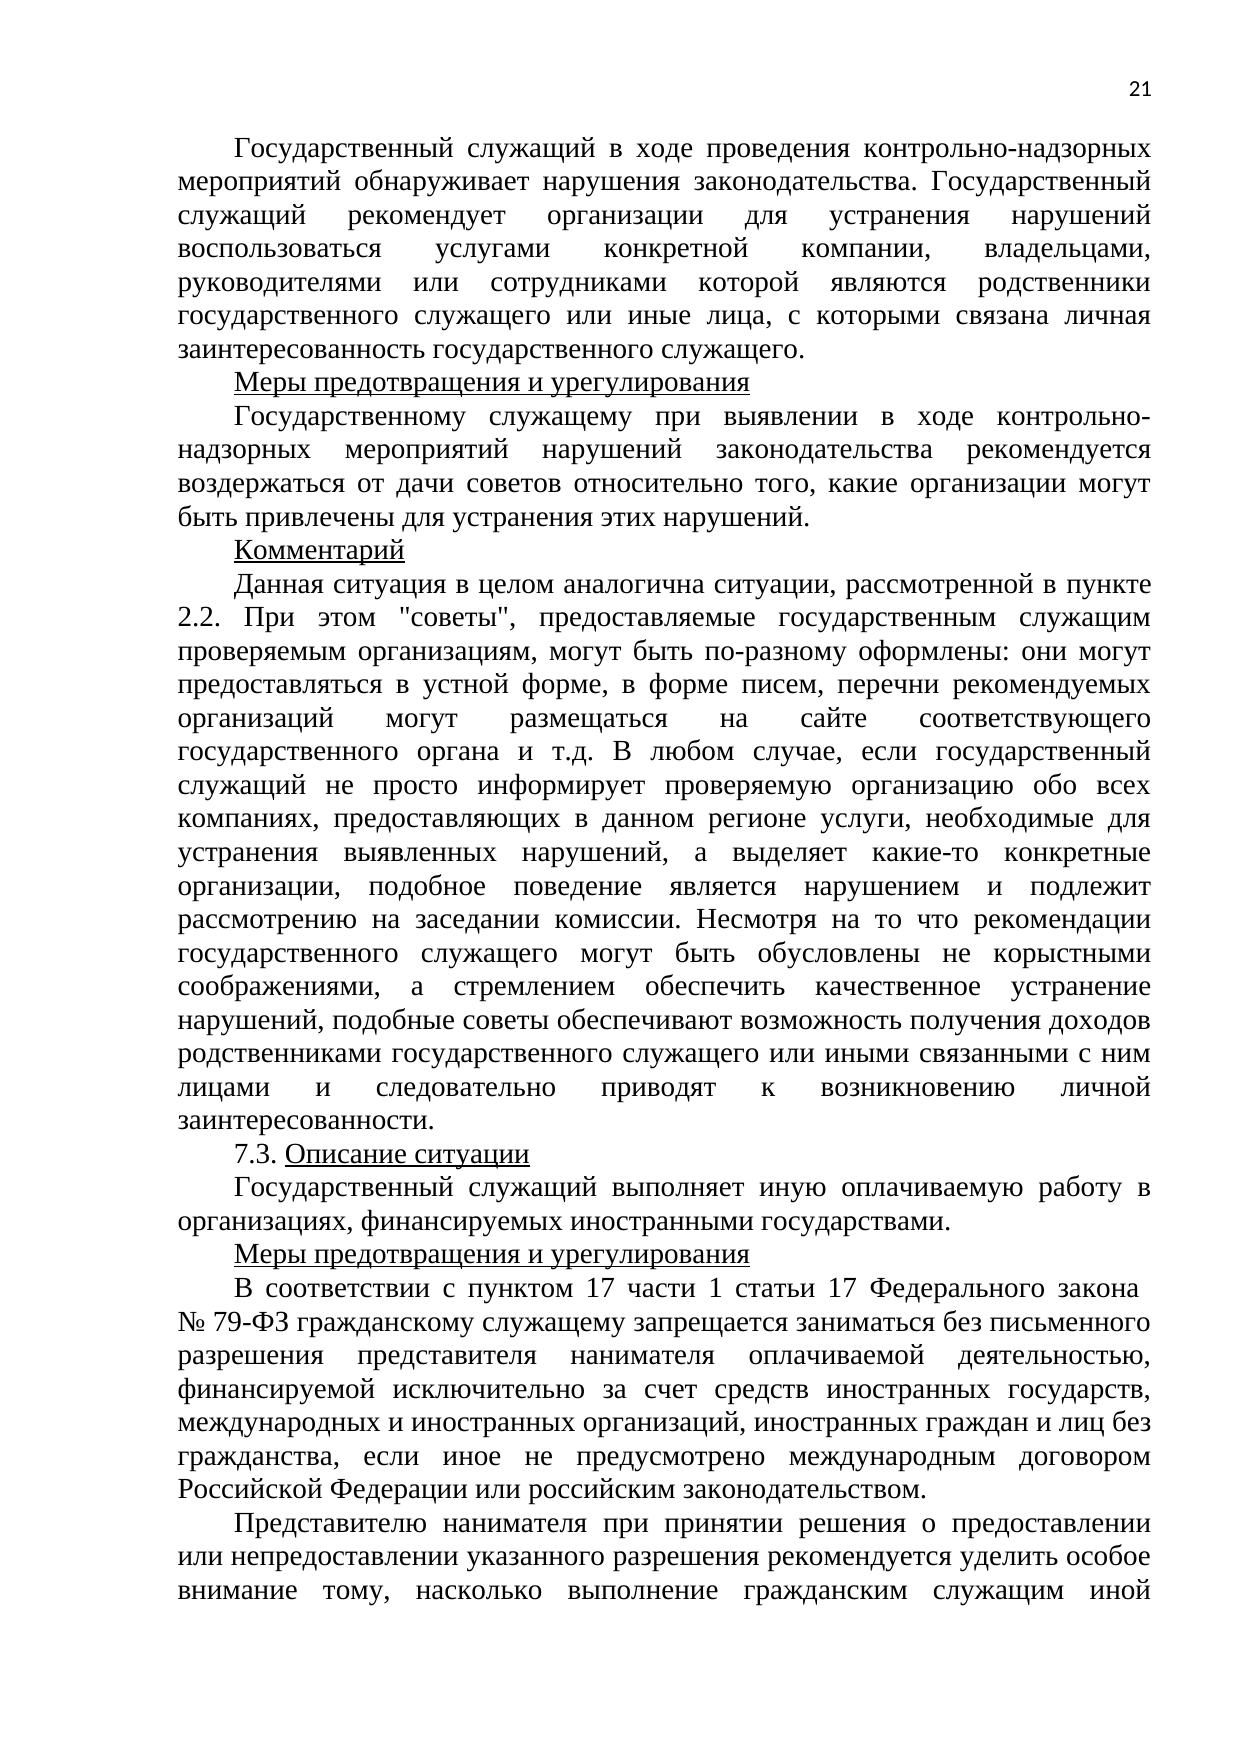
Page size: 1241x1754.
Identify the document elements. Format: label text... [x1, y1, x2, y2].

text Государственный служащий в ходе проведения контрольно-надзорных мероприятий обнаруживает нарушения законодательства. Государственный служащий рекомендует организации для устранения нарушений воспользоваться услугами конкретной компании, владельцами, руководителями или сотрудниками которой являются родственники государственного служащего или иные лица, с которыми связана личная заинтересованность государственного служащего. [177, 130, 1152, 364]
text 7.3. Описание ситуации [177, 1136, 1152, 1169]
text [177, 1505, 1152, 1606]
text Меры предотвращения и урегулирования [177, 364, 1152, 398]
text Данная ситуация в целом аналогична ситуации, рассмотренной в пункте 2.2. При этом "советы", предоставляемые государственным служащим проверяемым организациям, могут быть по-разному оформлены: они могут предоставляться в устной форме, в форме писем, перечни рекомендуемых организаций могут размещаться на сайте соответствующего государственного органа и т.д. В любом случае, если государственный служащий не просто информирует проверяемую организацию обо всех компаниях, предоставляющих в данном регионе услуги, необходимые для устранения выявленных нарушений, а выделяет какие-то конкретные организации, подобное поведение является нарушением и подлежит рассмотрению на заседании комиссии. Несмотря на то что рекомендации государственного служащего могут быть обусловлены не корыстными соображениями, а стремлением обеспечить качественное устранение нарушений, подобные советы обеспечивают возможность получения доходов родственниками государственного служащего или иными связанными с ним лицами и следовательно приводят к возникновению личной заинтересованности. [177, 566, 1152, 1136]
text Комментарий [177, 532, 1152, 566]
text Меры предотвращения и урегулирования [177, 1237, 1152, 1270]
text Государственный служащий выполняет иную оплачиваемую работу в организациях, финансируемых иностранными государствами. [177, 1169, 1152, 1237]
text В соответствии с пунктом 17 части 1 статьи 17 Федерального закона № 79-ФЗ гражданскому служащему запрещается заниматься без письменного разрешения представителя нанимателя оплачиваемой деятельностью, финансируемой исключительно за счет средств иностранных государств, международных и иностранных организаций, иностранных граждан и лиц без гражданства, если иное не предусмотрено международным договором Российской Федерации или российским законодательством. [177, 1270, 1152, 1505]
text Государственному служащему при выявлении в ходе контрольно-надзорных мероприятий нарушений законодательства рекомендуется воздержаться от дачи советов относительно того, какие организации могут быть привлечены для устранения этих нарушений. [177, 398, 1152, 532]
